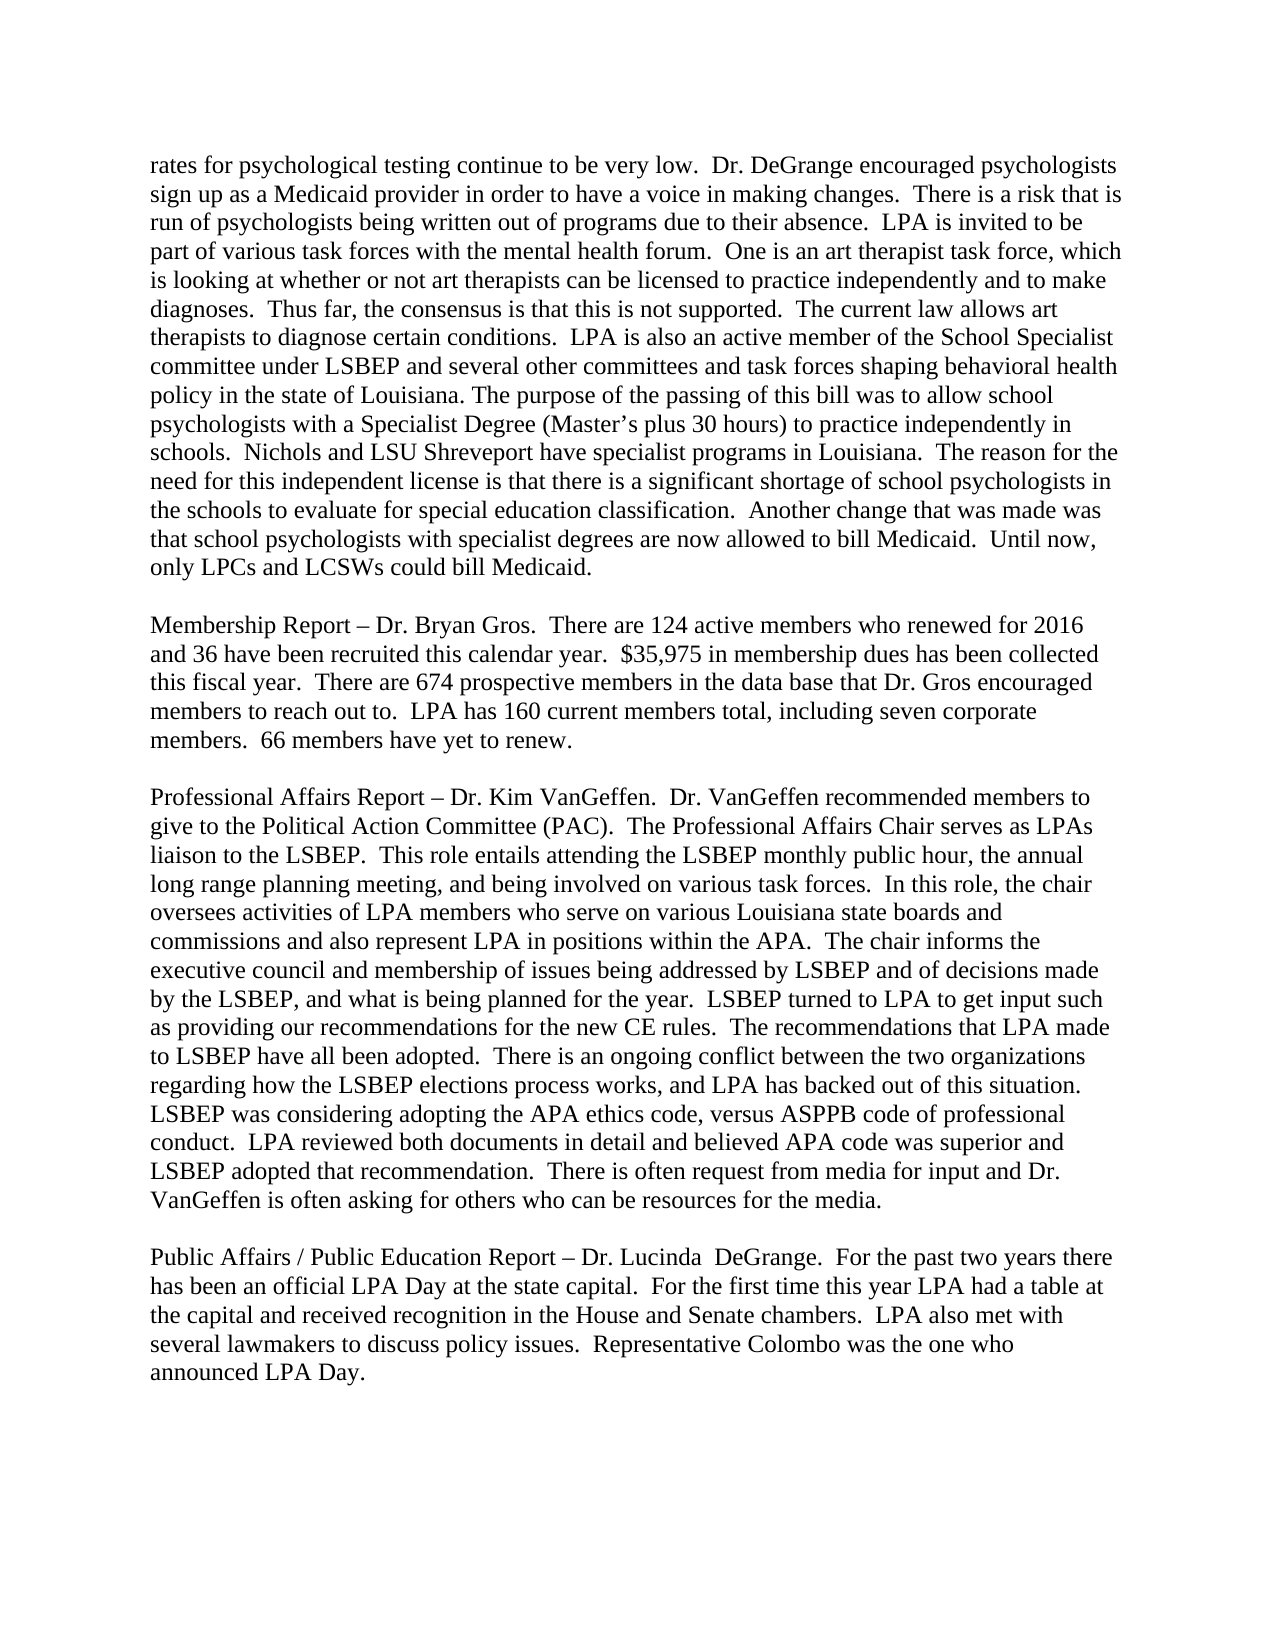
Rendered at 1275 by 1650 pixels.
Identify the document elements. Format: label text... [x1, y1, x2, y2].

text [150, 150, 1125, 581]
text Professional Affairs Report – Dr. Kim VanGeffen. Dr. VanGeffen recommended members to give to the Political Action Committee (PAC). The Professional Affairs Chair serves as LPAs liaison to the LSBEP. This role entails attending the LSBEP monthly public hour, the annual long range planning meeting, and being involved on various task forces. In this role, the chair oversees activities of LPA members who serve on various Louisiana state boards and commissions and also represent LPA in positions within the APA. The chair informs the executive council and membership of issues being addressed by LSBEP and of decisions made by the LSBEP, and what is being planned for the year. LSBEP turned to LPA to get input such as providing our recommendations for the new CE rules. The recommendations that LPA made to LSBEP have all been adopted. There is an ongoing conflict between the two organizations regarding how the LSBEP elections process works, and LPA has backed out of this situation. LSBEP was considering adopting the APA ethics code, versus ASPPB code of professional conduct. LPA reviewed both documents in detail and believed APA code was superior and LSBEP adopted that recommendation. There is often request from media for input and Dr. VanGeffen is often asking for others who can be resources for the media. [150, 782, 1125, 1214]
text Public Affairs / Public Education Report – Dr. Lucinda DeGrange. For the past two years there has been an official LPA Day at the state capital. For the first time this year LPA had a table at the capital and received recognition in the House and Senate chambers. LPA also met with several lawmakers to discuss policy issues. Representative Colombo was the one who announced LPA Day. [150, 1242, 1125, 1386]
text Membership Report – Dr. Bryan Gros. There are 124 active members who renewed for 2016 and 36 have been recruited this calendar year. $35,975 in membership dues has been collected this fiscal year. There are 674 prospective members in the data base that Dr. Gros encouraged members to reach out to. LPA has 160 current members total, including seven corporate members. 66 members have yet to renew. [150, 610, 1125, 754]
